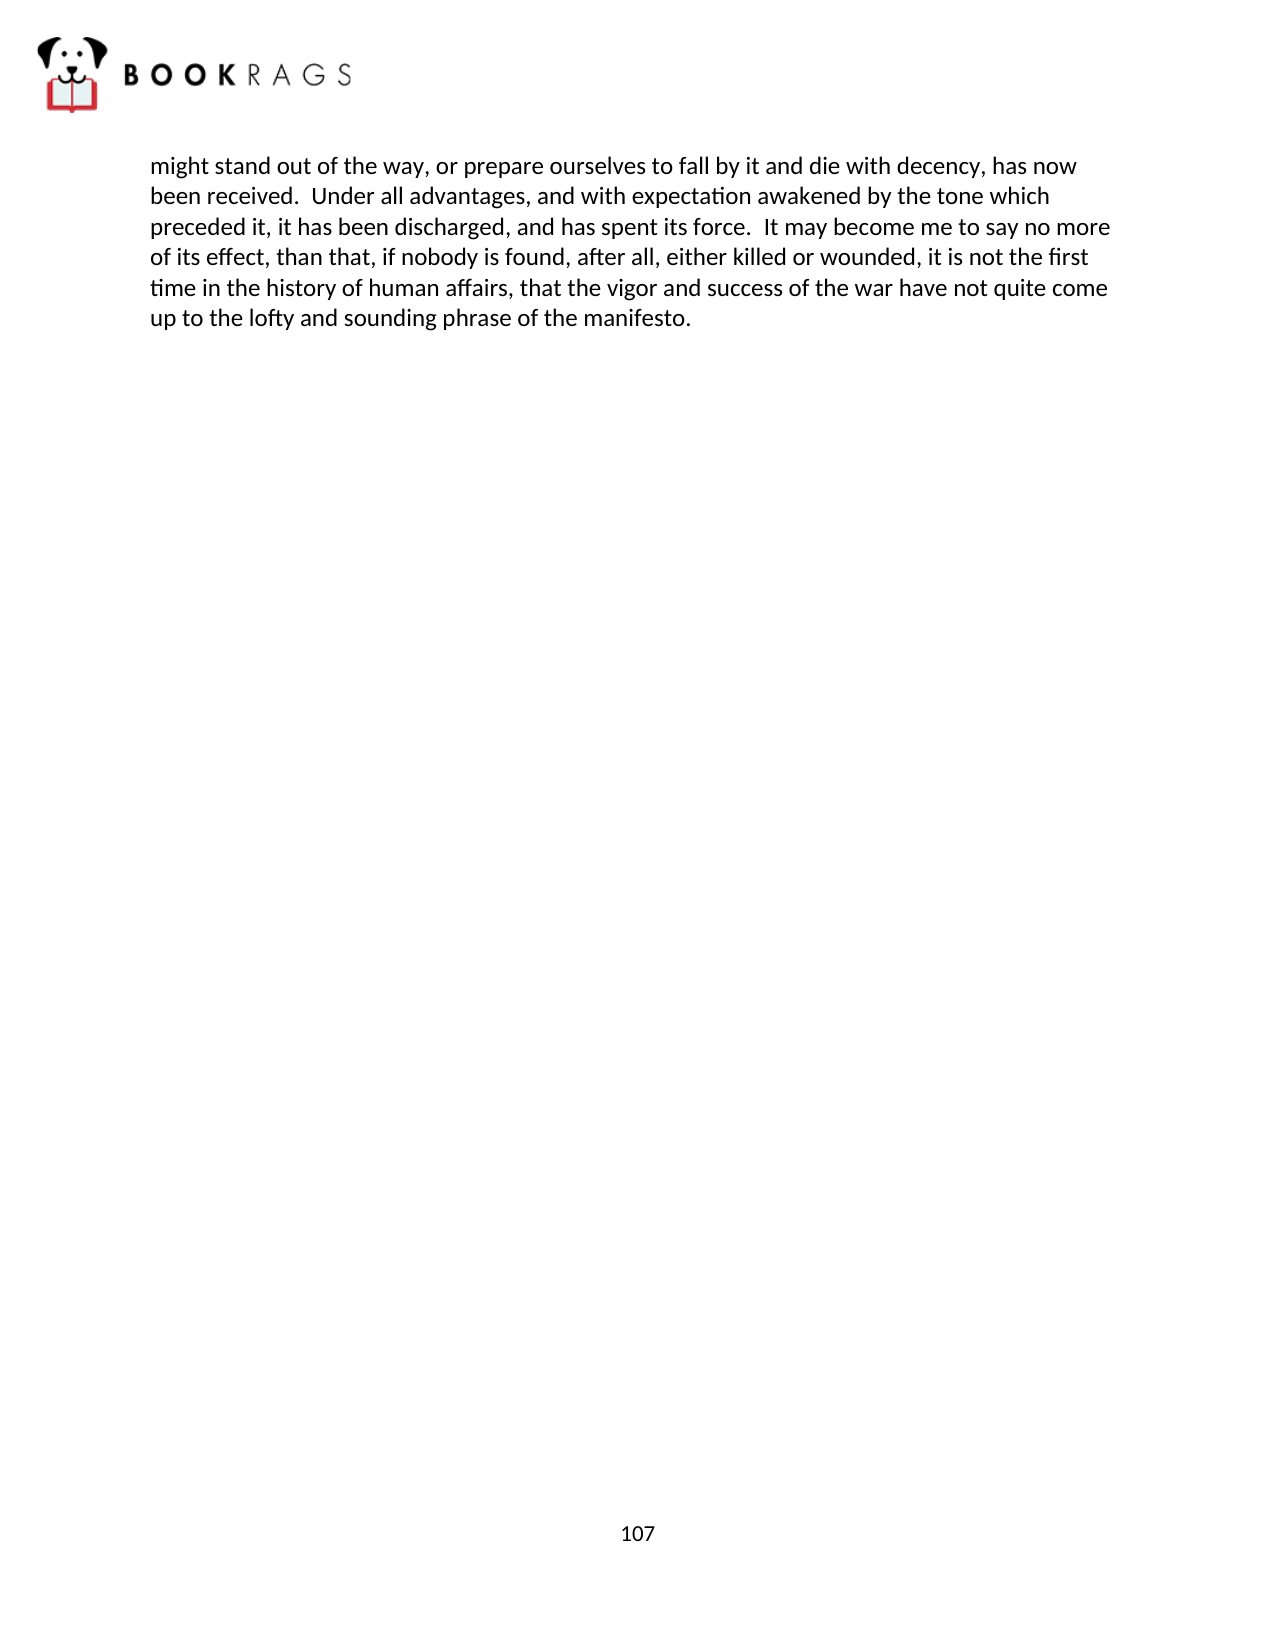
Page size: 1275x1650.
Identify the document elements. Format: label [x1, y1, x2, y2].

picture [37, 37, 351, 113]
text [150, 150, 1125, 333]
